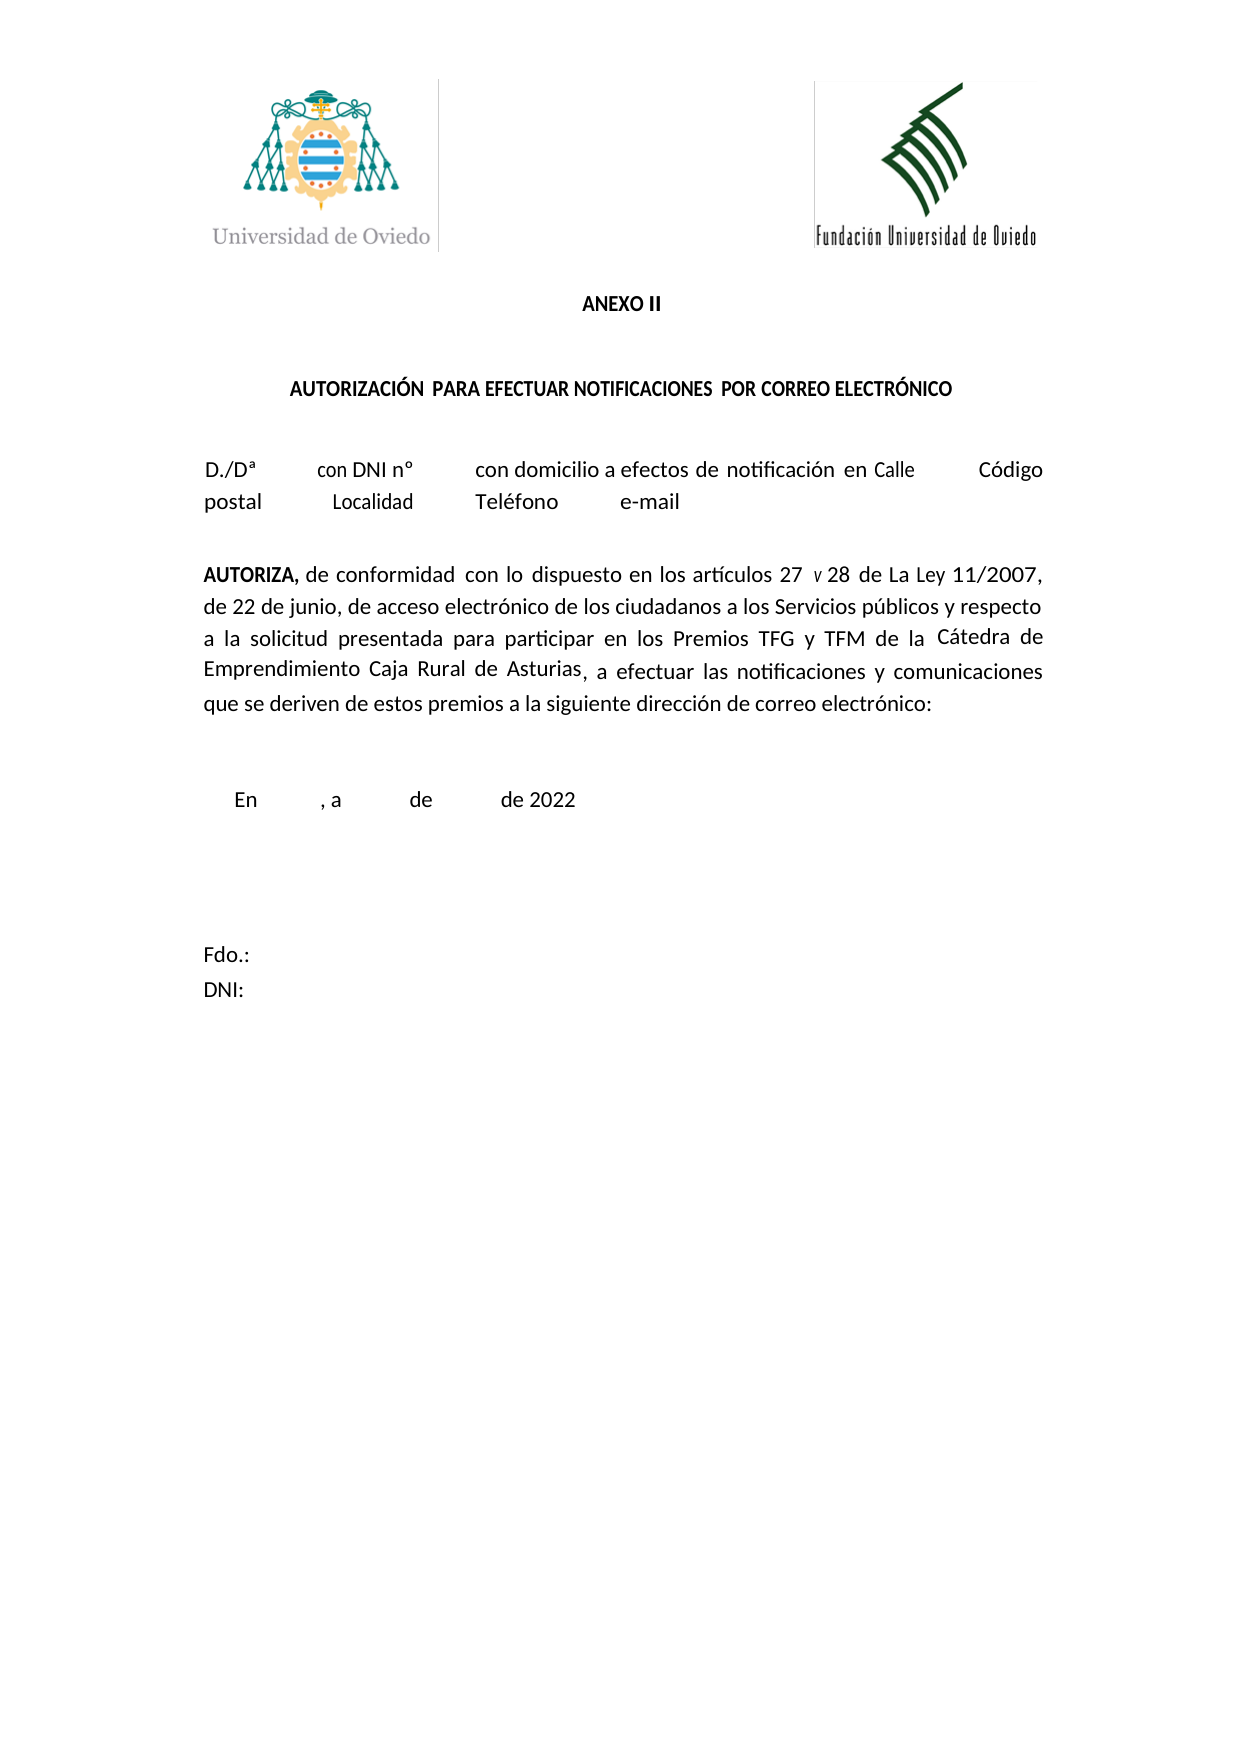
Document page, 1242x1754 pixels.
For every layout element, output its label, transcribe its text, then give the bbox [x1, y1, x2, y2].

text AUTORIZACIÓN PARA EFECTUAR NOTIFICACIONES POR CORREO ELECTRÓNICO [266, 374, 976, 402]
text D./Dª con DNI nº con domicilio a efectos de notificación en Calle Código postal Localidad Teléfono e-mail [204, 455, 1044, 515]
text DNI: [203, 969, 1043, 1001]
picture [204, 79, 1038, 252]
text Fdo.: [203, 934, 1043, 966]
text ANEXO II [576, 289, 667, 317]
text En , a de de 2022 [175, 785, 1061, 813]
text AUTORIZA, de conformidad con lo dispuesto en los artículos 27 v 28 de La Ley 11/2007, de 22 de junio, de acceso electrónico de los ciudadanos a los Servicios públicos y respecto a la solicitud presentada para participar en los Premios TFG y TFM de la Cátedra de Emprendimiento Caja Rural de Asturias, a efectuar las notificaciones y comunicaciones que se deriven de estos premios a la siguiente dirección de correo electrónico: [203, 554, 1043, 716]
